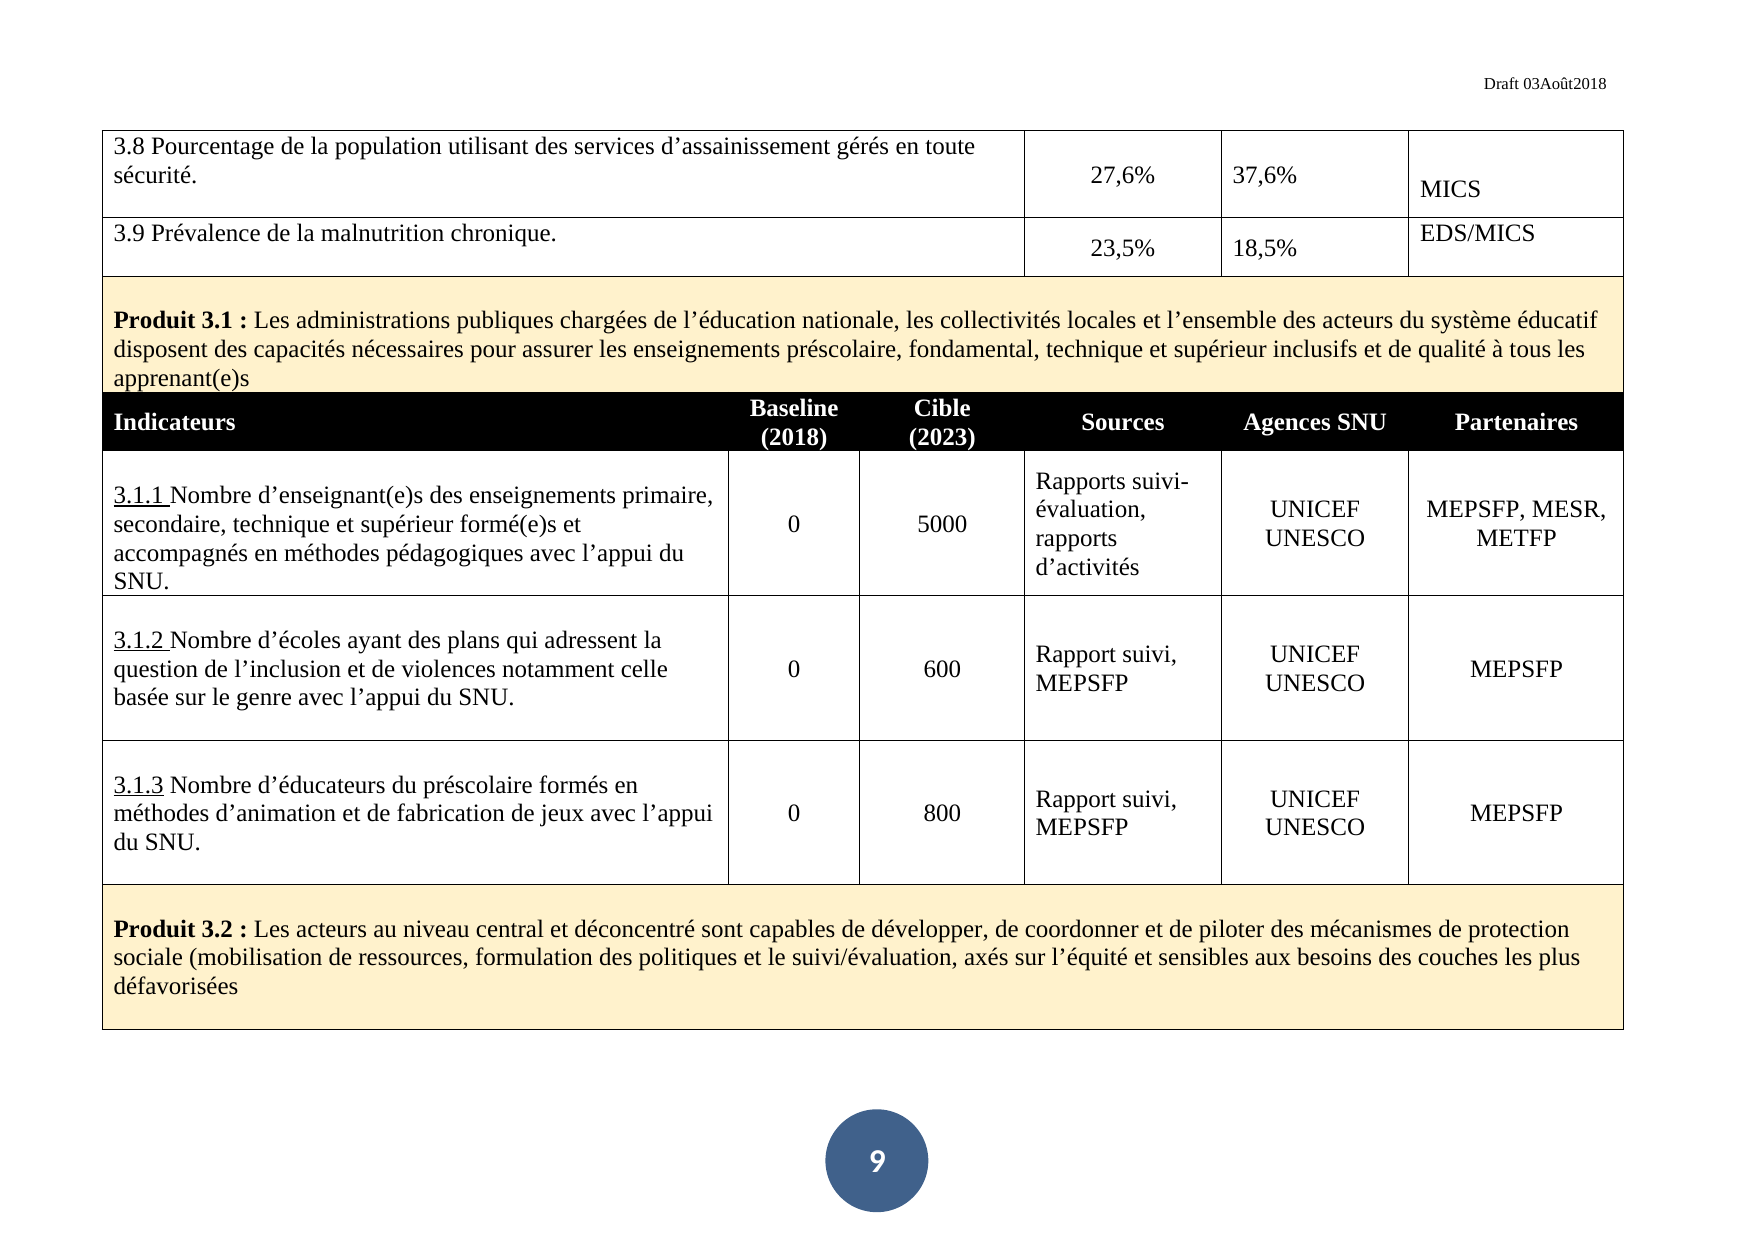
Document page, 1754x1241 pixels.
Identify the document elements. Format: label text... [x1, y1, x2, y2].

table_cell MEPSFP [1409, 741, 1623, 884]
table_cell 3.1.3 Nombre d’éducateurs du préscolaire formés en méthodes d’animation et de fabrication de jeux avec l’appui du SNU. [103, 741, 728, 884]
table_cell UNICEF UNESCO [1222, 596, 1408, 740]
table_cell 600 [860, 596, 1024, 740]
table_cell Rapport suivi, MEPSFP [1025, 596, 1221, 740]
table_cell EDS/MICS [1409, 218, 1623, 276]
table_cell Rapports suivi-évaluation, rapports d’activités [1025, 451, 1221, 595]
table_cell MEPSFP, MESR, METFP [1409, 451, 1623, 595]
table_cell Produit 3.1 : Les administrations publiques chargées de l’éducation nationale, les collectivités locales et l’ensemble des acteurs du système éducatif disposent des capacités nécessaires pour assurer les enseignements préscolaire, fondamental, technique et supérieur inclusifs et de qualité à tous les apprenant(e)s [103, 277, 1623, 392]
table_cell MEPSFP [1409, 596, 1623, 740]
table_cell Indicateurs [103, 393, 728, 450]
table_cell Baseline (2018) [729, 393, 859, 450]
table_cell 3.1.1 Nombre d’enseignant(e)s des enseignements primaire, secondaire, technique et supérieur formé(e)s et accompagnés en méthodes pédagogiques avec l’appui du SNU. [103, 451, 728, 595]
table_cell UNICEF UNESCO [1222, 741, 1408, 884]
table_cell Cible (2023) [860, 393, 1024, 450]
table_cell 3.1.2 Nombre d’écoles ayant des plans qui adressent la question de l’inclusion et de violences notamment celle basée sur le genre avec l’appui du SNU. [103, 596, 728, 740]
table_cell 23,5% [1025, 218, 1221, 276]
table_cell 0 [729, 741, 859, 884]
table_cell Sources [1025, 393, 1221, 450]
table_cell Partenaires [1409, 393, 1623, 450]
table_cell Produit 3.2 : Les acteurs au niveau central et déconcentré sont capables de développer, de coordonner et de piloter des mécanismes de protection sociale (mobilisation de ressources, formulation des politiques et le suivi/évaluation, axés sur l’équité et sensibles aux besoins des couches les plus défavorisées [103, 885, 1623, 1029]
table_cell UNICEF UNESCO [1222, 451, 1408, 595]
table_cell 5000 [860, 451, 1024, 595]
table_cell Agences SNU [1222, 393, 1408, 450]
table_cell 3.8 Pourcentage de la population utilisant des services d’assainissement gérés en toute sécurité. [103, 131, 1024, 217]
table_cell 3.9 Prévalence de la malnutrition chronique. [103, 218, 1024, 276]
table_cell MICS [1409, 131, 1623, 217]
table_cell 18,5% [1222, 218, 1408, 276]
table_cell 37,6% [1222, 131, 1408, 217]
table_cell Rapport suivi, MEPSFP [1025, 741, 1221, 884]
table_cell 27,6% [1025, 131, 1221, 217]
table_cell 0 [729, 596, 859, 740]
table_cell 800 [860, 741, 1024, 884]
table_cell 0 [729, 451, 859, 595]
